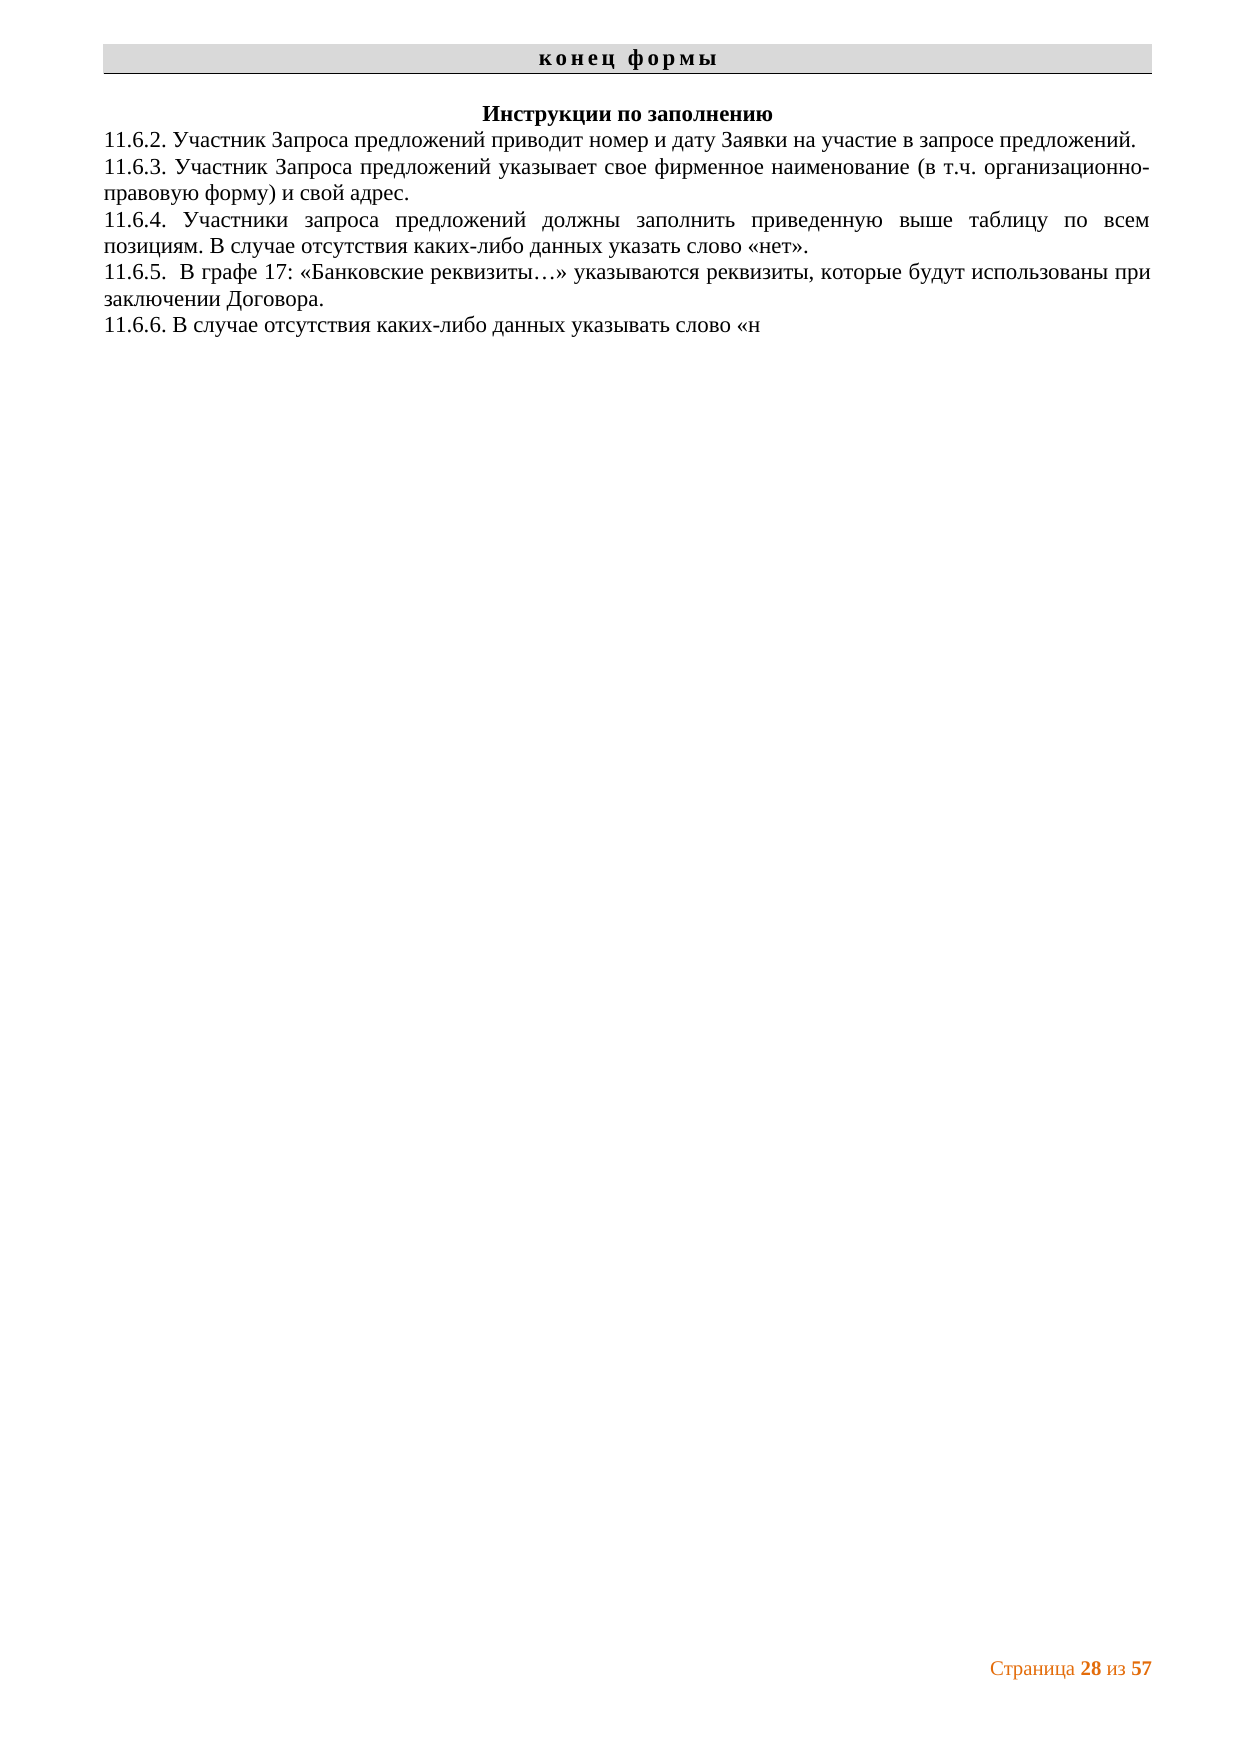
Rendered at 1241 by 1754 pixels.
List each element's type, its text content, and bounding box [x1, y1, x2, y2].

list 11.6.4. Участники запроса предложений должны заполнить приведенную выше таблицу по всем позициям. В случае отсутствия каких-либо данных указать слово «нет». [103, 206, 1152, 258]
list 11.6.3. Участник Запроса предложений указывает свое фирменное наименование (в т.ч. организационно-правовую форму) и свой адрес. [103, 153, 1152, 206]
list 11.6.2. Участник Запроса предложений приводит номер и дату Заявки на участие в запросе предложений. [103, 127, 1152, 153]
text 11.6.6. В случае отсутствия каких-либо данных указывать слово «н [103, 311, 1152, 337]
list 11.6.5. В графе 17: «Банковские реквизиты…» указываются реквизиты, которые будут использованы при заключении Договора. [103, 258, 1152, 311]
text Инструкции по заполнению [103, 100, 1152, 127]
text конец формы [103, 44, 1152, 74]
